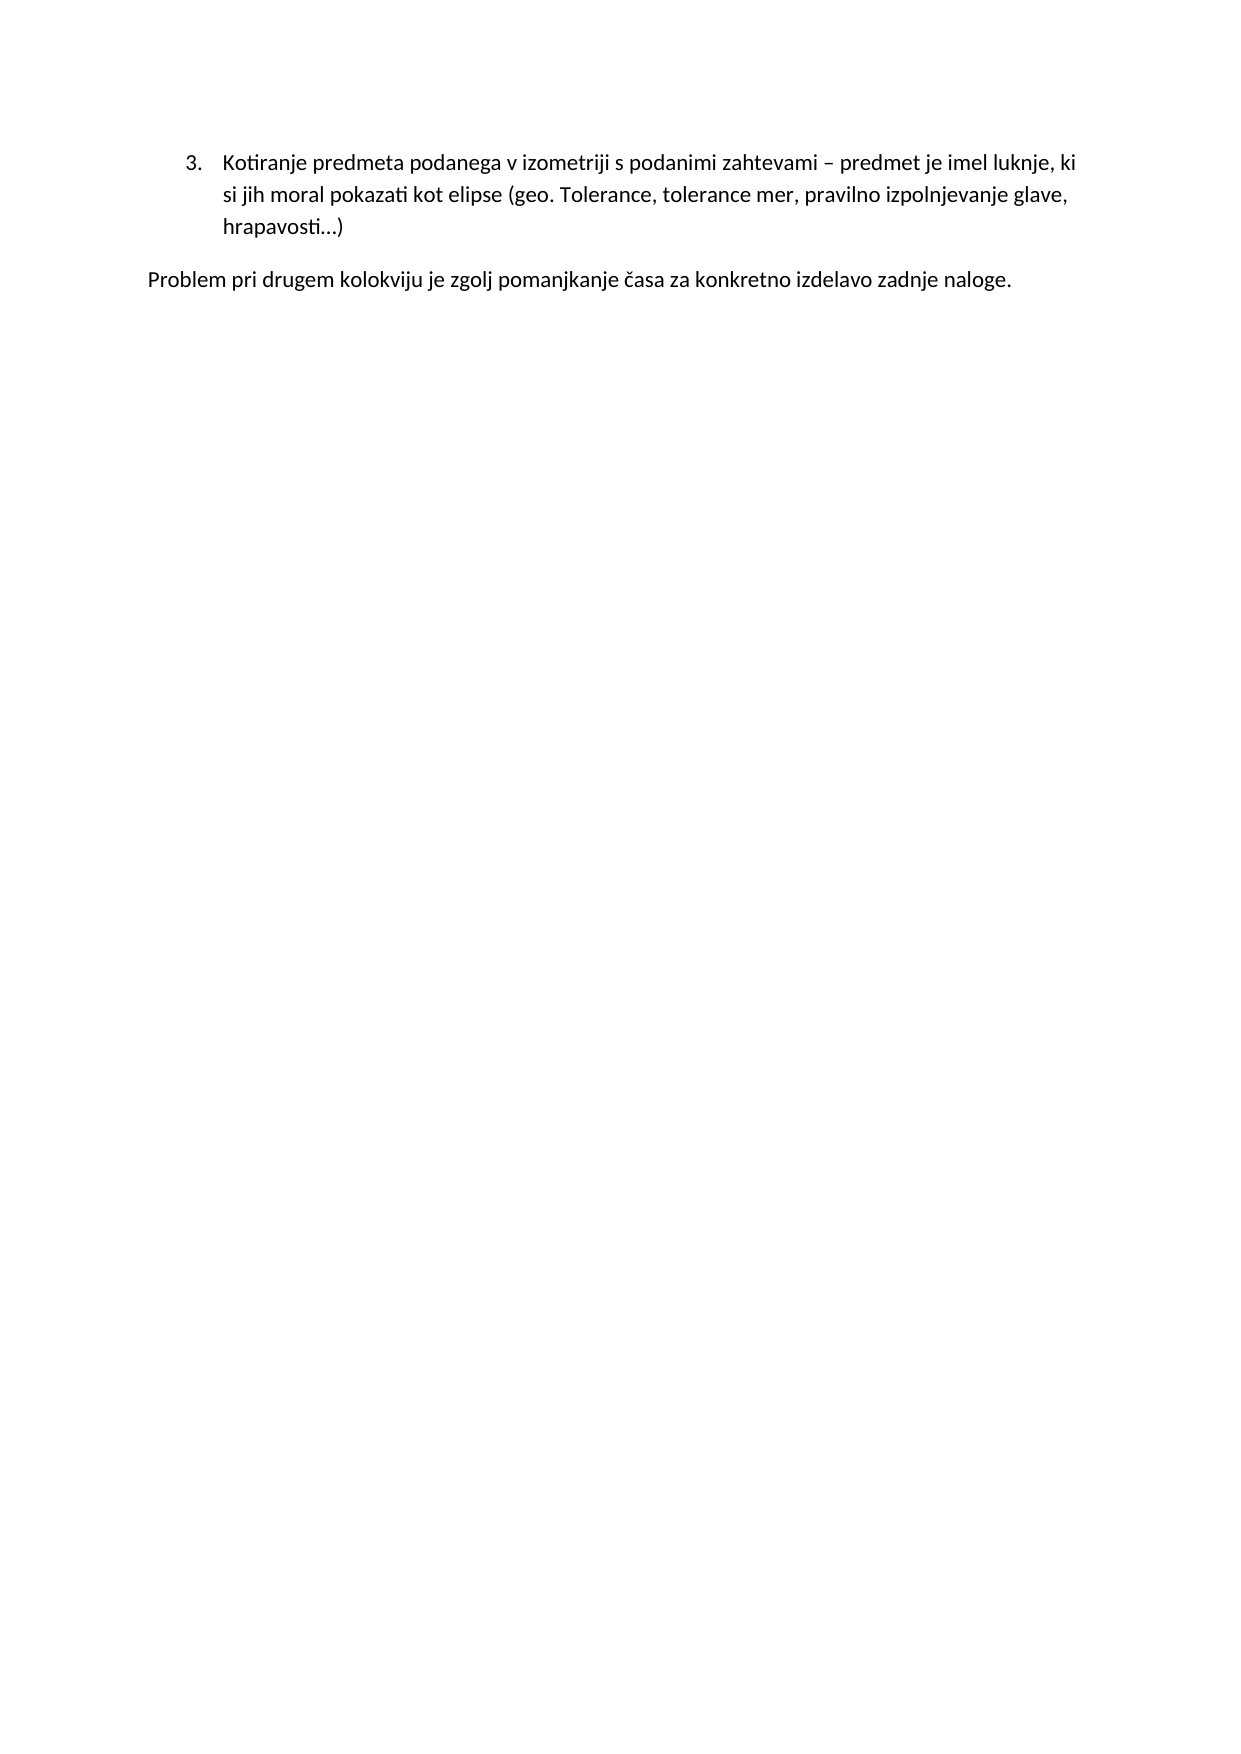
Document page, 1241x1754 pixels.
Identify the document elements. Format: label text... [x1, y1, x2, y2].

text Problem pri drugem kolokviju je zgolj pomanjkanje časa za konkretno izdelavo zadnje naloge. [148, 265, 1093, 293]
list Kotiranje predmeta podanega v izometriji s podanimi zahtevami – predmet je imel luknje, ki si jih moral pokazati kot elipse (geo. Tolerance, tolerance mer, pravilno izpolnjevanje glave, hrapavosti…) [185, 148, 1093, 240]
